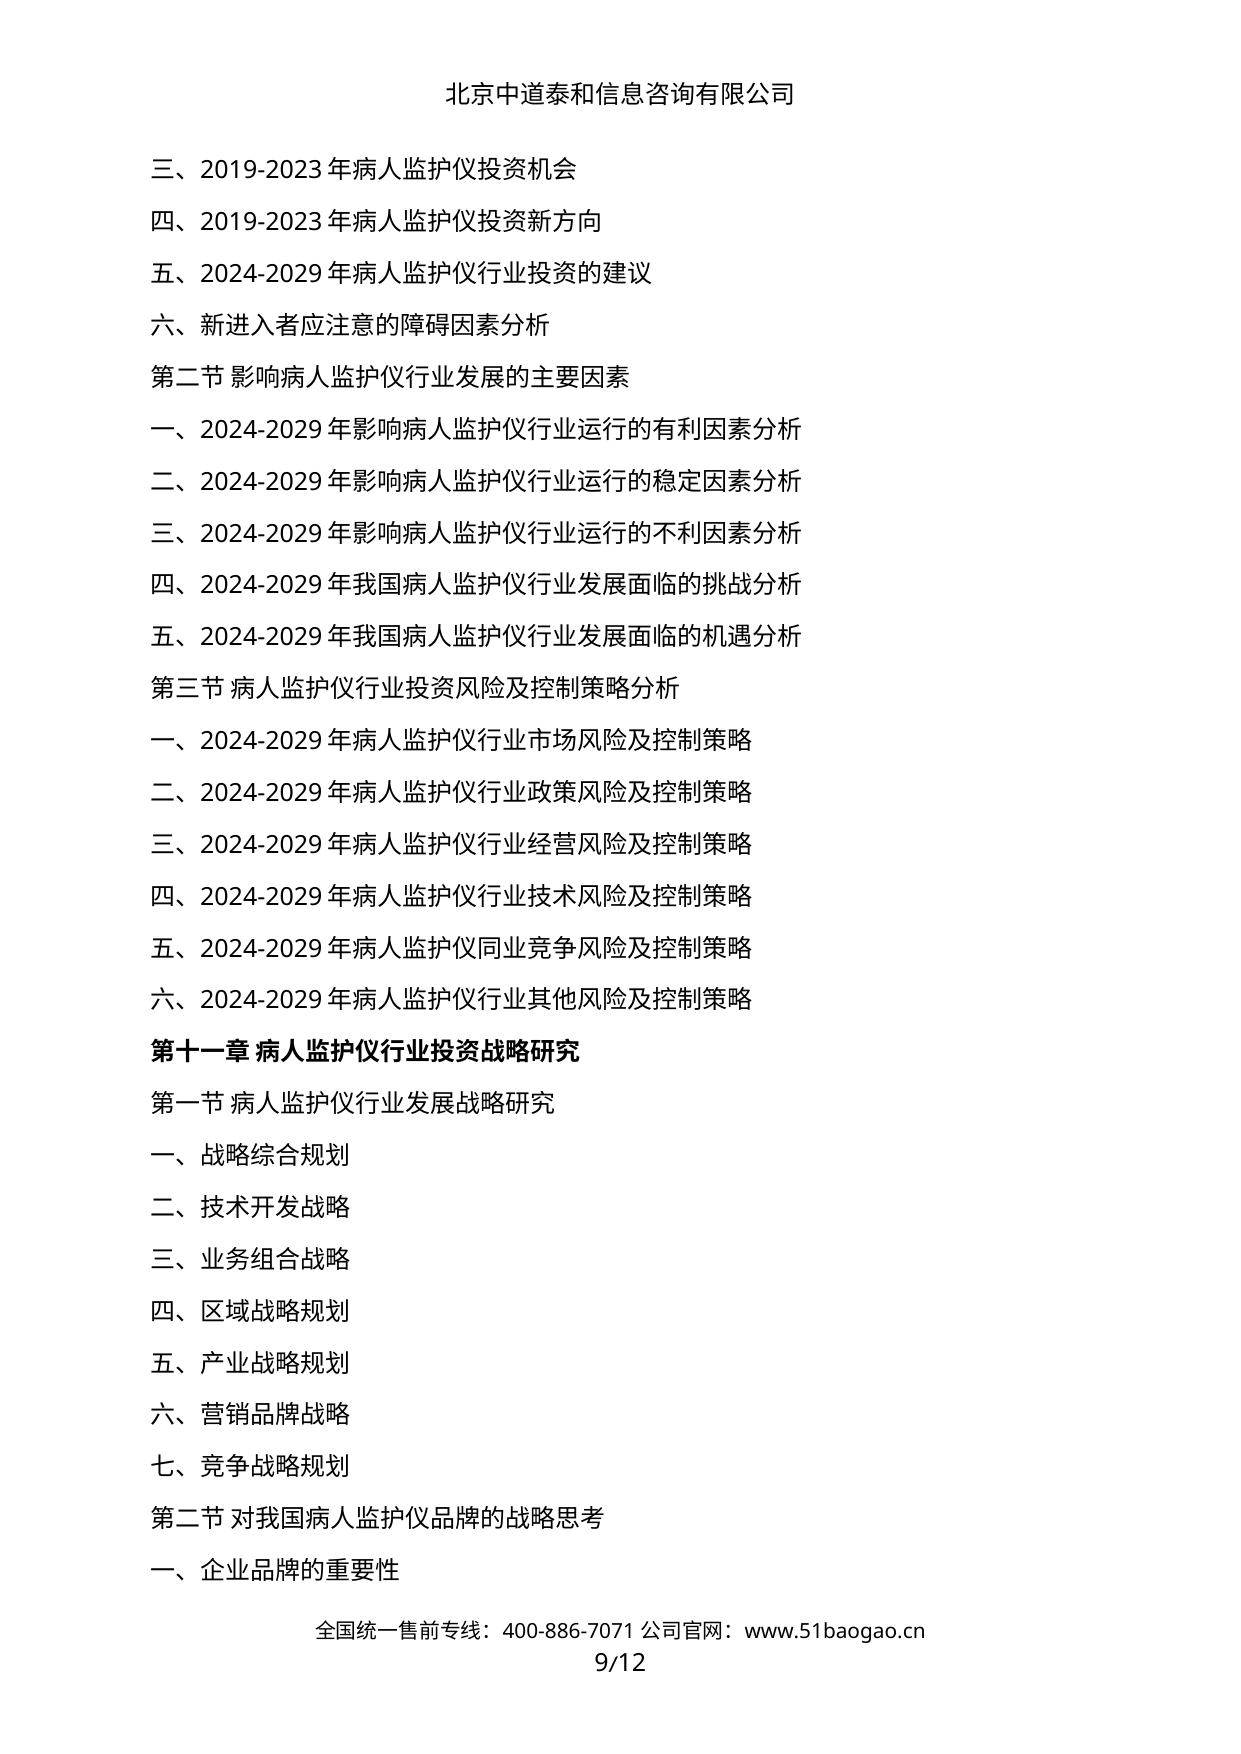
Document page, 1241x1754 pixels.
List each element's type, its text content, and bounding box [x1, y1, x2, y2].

text 第一节 病人监护仪行业发展战略研究 [150, 1084, 1090, 1120]
text 五、2024-2029年病人监护仪同业竞争风险及控制策略 [150, 928, 1090, 964]
text 第三节 病人监护仪行业投资风险及控制策略分析 [150, 669, 1090, 705]
text 第二节 影响病人监护仪行业发展的主要因素 [150, 357, 1090, 394]
text 一、2024-2029年病人监护仪行业市场风险及控制策略 [150, 721, 1090, 757]
text 二、2024-2029年病人监护仪行业政策风险及控制策略 [150, 772, 1090, 809]
text 四、2024-2029年我国病人监护仪行业发展面临的挑战分析 [150, 565, 1090, 601]
text 五、2024-2029年病人监护仪行业投资的建议 [150, 254, 1090, 290]
text 三、业务组合战略 [150, 1239, 1090, 1276]
text 三、2019-2023年病人监护仪投资机会 [150, 150, 1090, 186]
text 二、技术开发战略 [150, 1187, 1090, 1224]
text 三、2024-2029年影响病人监护仪行业运行的不利因素分析 [150, 513, 1090, 549]
text 一、战略综合规划 [150, 1136, 1090, 1172]
text 五、2024-2029年我国病人监护仪行业发展面临的机遇分析 [150, 617, 1090, 653]
text 三、2024-2029年病人监护仪行业经营风险及控制策略 [150, 824, 1090, 861]
text 一、2024-2029年影响病人监护仪行业运行的有利因素分析 [150, 409, 1090, 446]
text 第二节 对我国病人监护仪品牌的战略思考 [150, 1499, 1090, 1535]
text 六、2024-2029年病人监护仪行业其他风险及控制策略 [150, 980, 1090, 1016]
text 四、区域战略规划 [150, 1291, 1090, 1327]
text 四、2024-2029年病人监护仪行业技术风险及控制策略 [150, 876, 1090, 912]
text 五、产业战略规划 [150, 1343, 1090, 1379]
text 一、企业品牌的重要性 [150, 1551, 1090, 1587]
text 四、2019-2023年病人监护仪投资新方向 [150, 202, 1090, 238]
text 六、新进入者应注意的障碍因素分析 [150, 306, 1090, 342]
text 六、营销品牌战略 [150, 1395, 1090, 1431]
text 第十一章 病人监护仪行业投资战略研究 [150, 1032, 1090, 1068]
text 二、2024-2029年影响病人监护仪行业运行的稳定因素分析 [150, 461, 1090, 497]
text 七、竞争战略规划 [150, 1447, 1090, 1483]
